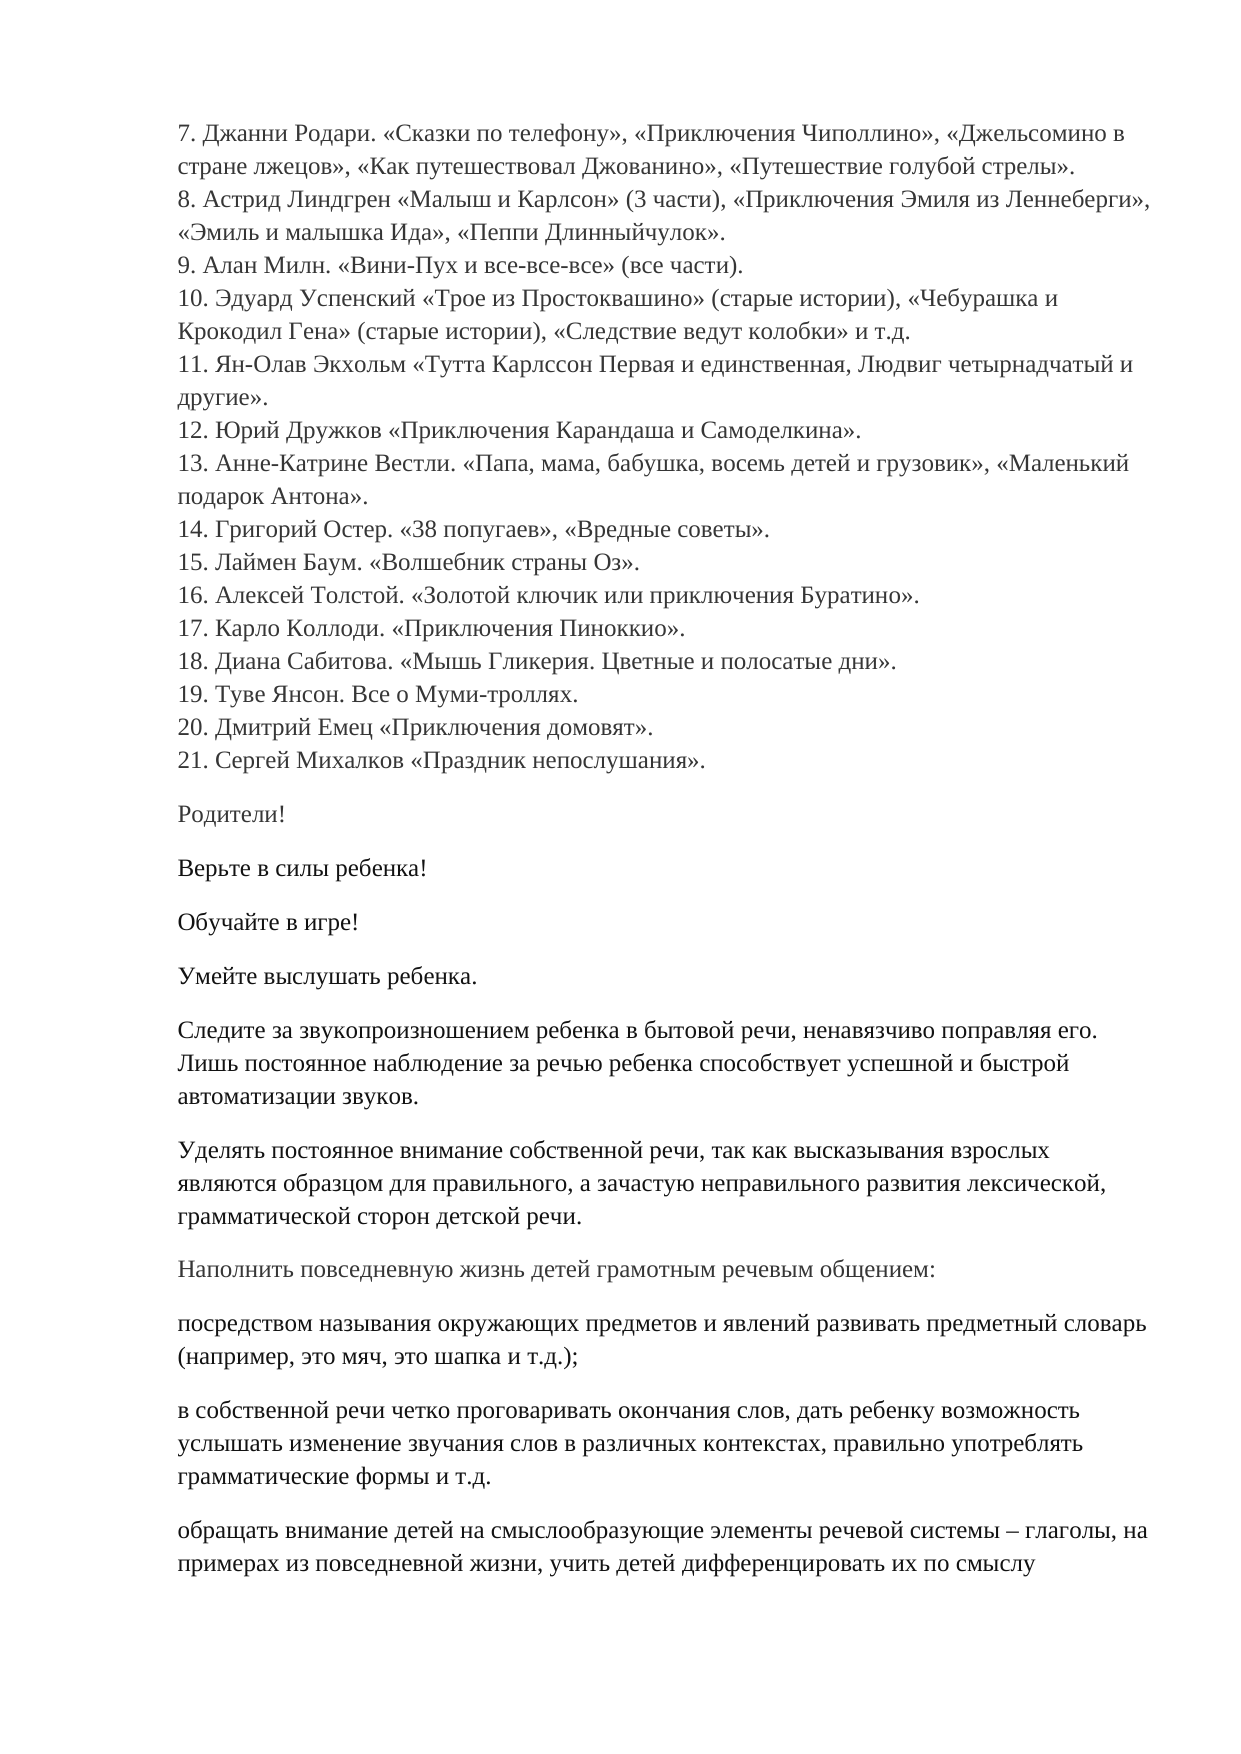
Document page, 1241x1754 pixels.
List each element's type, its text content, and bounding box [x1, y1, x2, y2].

text в собственной речи четко проговаривать окончания слов, дать ребенку возможность услышать изменение звучания слов в различных контекстах, правильно употреблять грамматические формы и т.д. [177, 1395, 1152, 1490]
text Наполнить повседневную жизнь детей грамотным речевым общением: [177, 1254, 1152, 1283]
text посредством называния окружающих предметов и явлений развивать предметный словарь (например, это мяч, это шапка и т.д.); [177, 1308, 1152, 1370]
text Умейте выслушать ребенка. [177, 961, 1152, 990]
text Родители! [177, 799, 1152, 828]
text Верьте в силы ребенка! [177, 853, 1152, 882]
text Обучайте в игре! [177, 907, 1152, 936]
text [177, 1515, 1152, 1577]
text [177, 118, 1152, 774]
text Уделять постоянное внимание собственной речи, так как высказывания взрослых являются образцом для правильного, а зачастую неправильного развития лексической, грамматической сторон детской речи. [177, 1135, 1152, 1229]
text Следите за звукопроизношением ребенка в бытовой речи, ненавязчиво поправляя его. Лишь постоянное наблюдение за речью ребенка способствует успешной и быстрой автоматизации звуков. [177, 1015, 1152, 1109]
